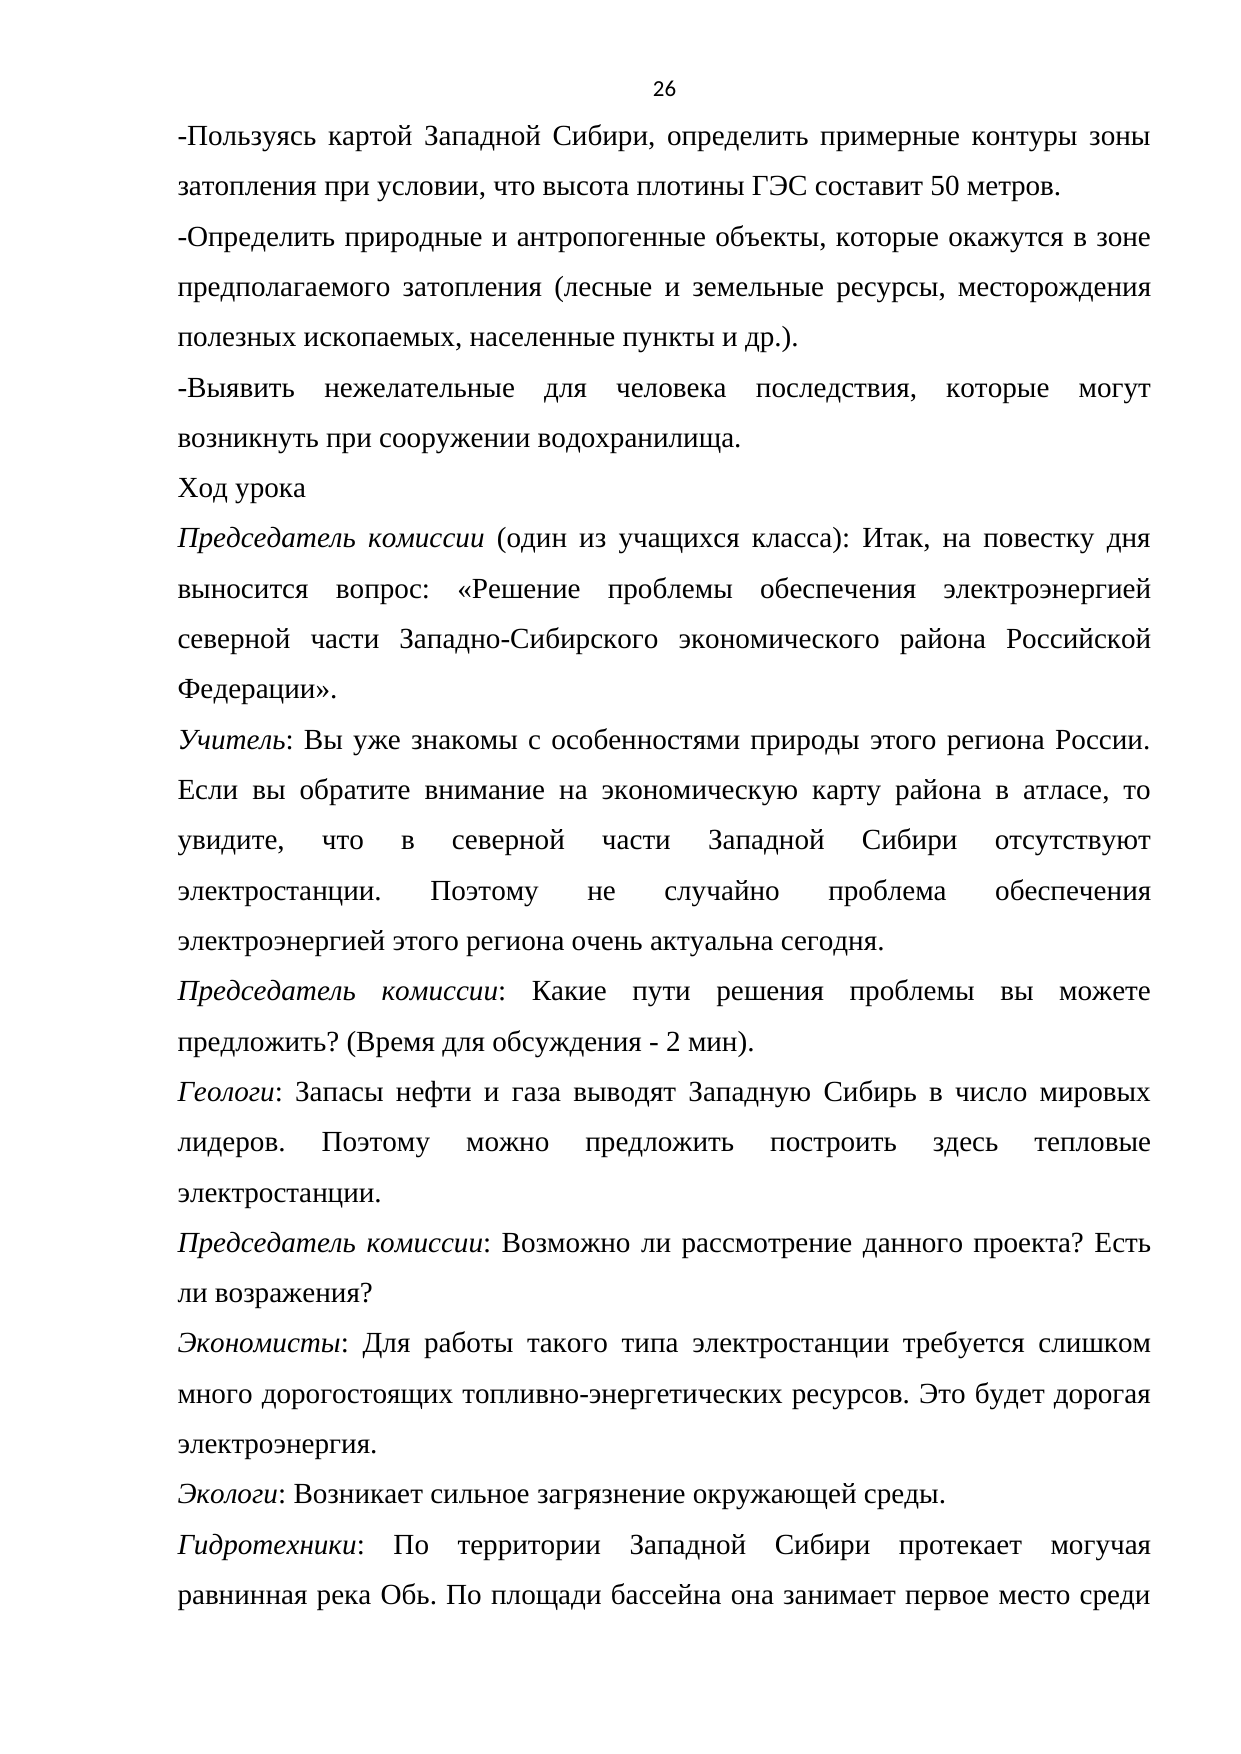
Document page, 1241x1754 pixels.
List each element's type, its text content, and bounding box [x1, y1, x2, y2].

text Экологи: Возникает сильное загрязнение окружающей среды. [177, 1477, 1152, 1510]
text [177, 1527, 1152, 1611]
text Председатель комиссии: Возможно ли рассмотрение данного проекта? Есть ли возражения? [177, 1225, 1152, 1309]
text Председатель комиссии: Какие пути решения проблемы вы можете предложить? (Время для обсуждения - 2 мин). [177, 973, 1152, 1057]
text -Пользуясь картой Западной Сибири, определить примерные контуры зоны затопления при условии, что высота плотины ГЭС составит . [177, 118, 1152, 202]
text -Определить природные и антропогенные объекты, которые окажутся в зоне предполагаемого затопления (лесные и земельные ресурсы, месторождения полезных ископаемых, населенные пункты и др.). [177, 219, 1152, 353]
text -Выявить нежелательные для человека последствия, которые могут возникнуть при сооружении водохранилища. [177, 370, 1152, 453]
text Учитель: Вы уже знакомы с особенностями природы этого региона России. Если вы обратите внимание на экономическую карту района в атласе, то увидите, что в северной части Западной Сибири отсутствуют электростанции. Поэтому не случайно проблема обеспечения электроэнергией этого региона очень актуальна сегодня. [177, 722, 1152, 957]
text Геологи: Запасы нефти и газа выводят Западную Сибирь в число мировых лидеров. Поэтому можно предложить построить здесь тепловые электростанции. [177, 1074, 1152, 1208]
text Председатель комиссии (один из учащихся класса): Итак, на повестку дня выносится вопрос: «Решение проблемы обеспечения электроэнергией северной части Западно-Сибирского экономического района Российской Федерации». [177, 521, 1152, 705]
text Ход урока [177, 470, 1152, 504]
text Экономисты: Для работы такого типа электростанции требуется слишком много дорогостоящих топливно-энергетических ресурсов. Это будет дорогая электроэнергия. [177, 1326, 1152, 1460]
